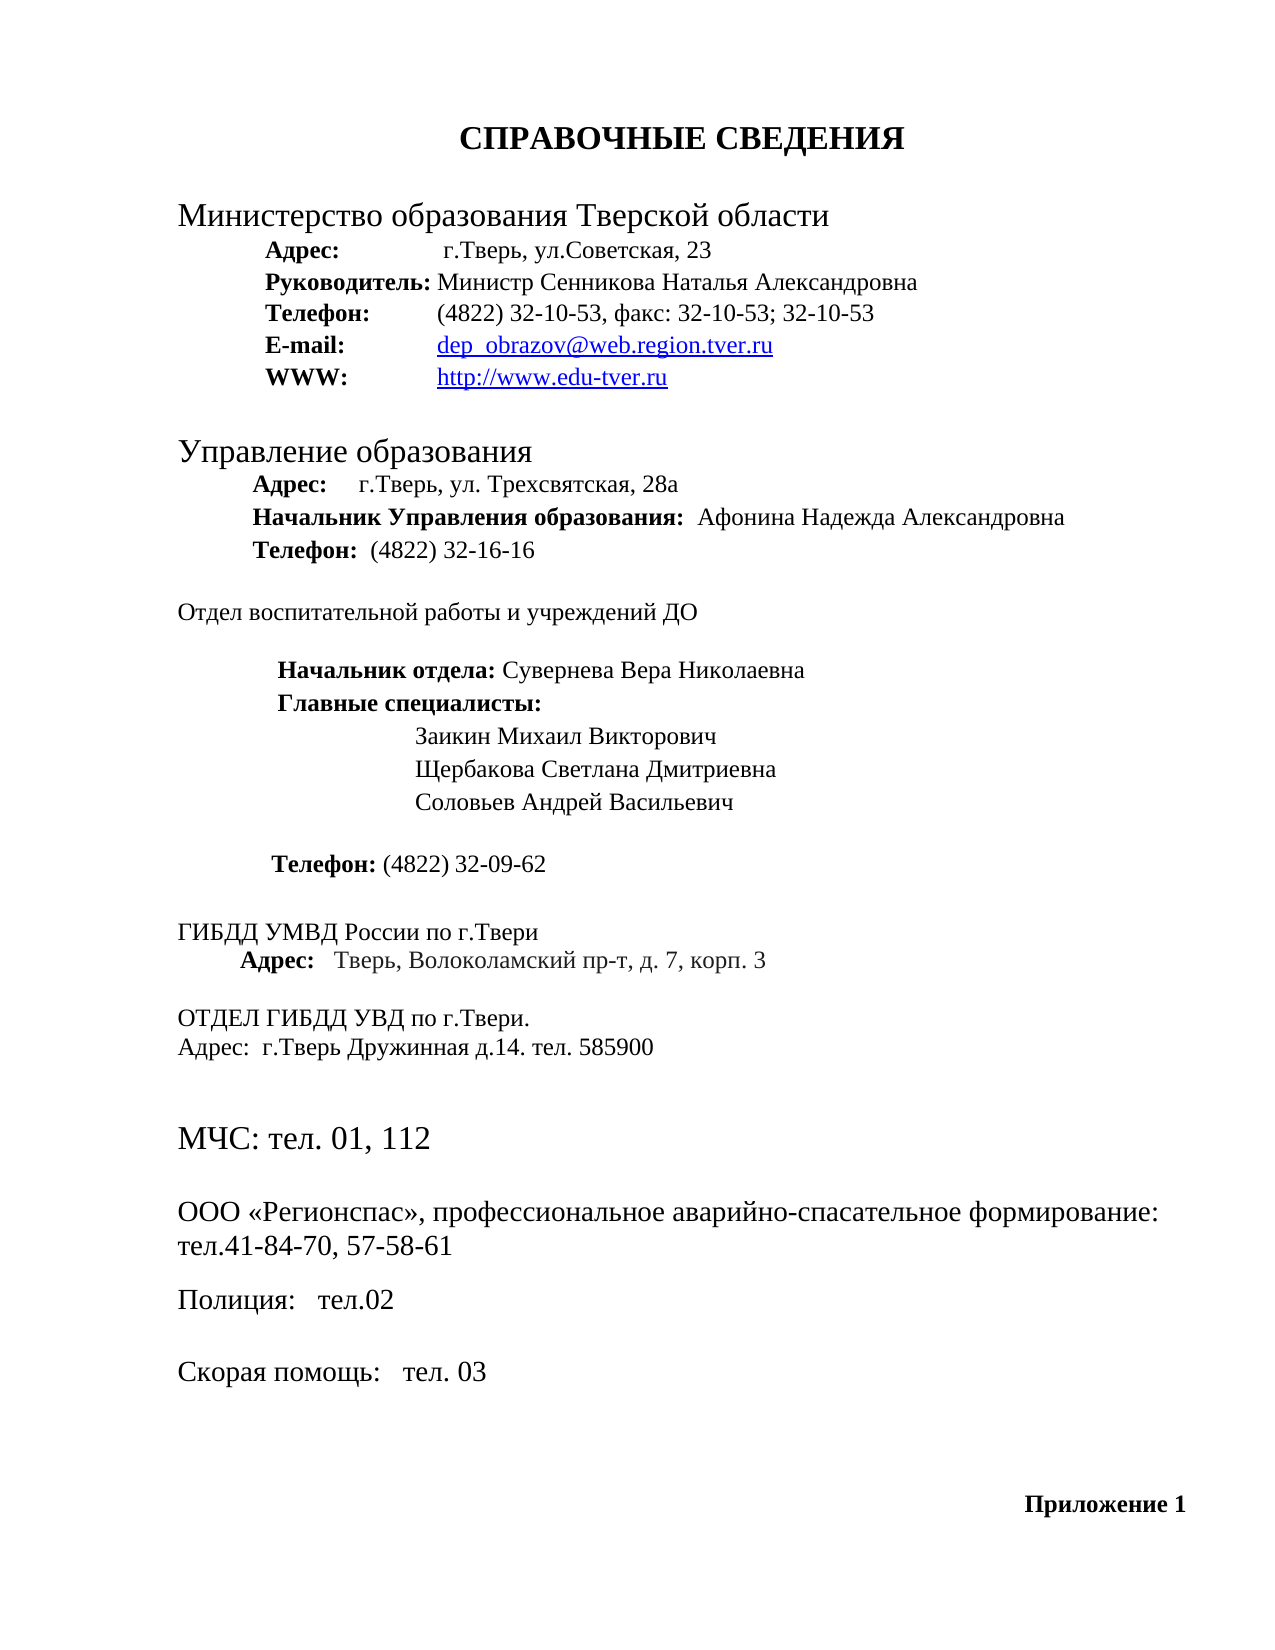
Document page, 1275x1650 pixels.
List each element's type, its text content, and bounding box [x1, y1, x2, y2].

text Скорая помощь: тел. 03 [177, 1354, 1186, 1387]
table_cell Министр Сенникова Наталья Александровна [435, 265, 1185, 297]
text Управление образования [177, 431, 1186, 469]
text СПРАВОЧНЫЕ СВЕДЕНИЯ [177, 118, 1186, 156]
text Начальник Управления образования: Афонина Надежда Александровна [177, 502, 1186, 531]
table_cell dep_obrazov@web.region.tver.ru [435, 329, 1185, 361]
text Телефон: (4822) 32-16-16 [177, 535, 1186, 564]
table_cell http://www.edu-tver.ru [435, 361, 1185, 392]
text МЧС: тел. 01, 112 [177, 1118, 1186, 1156]
table_cell WWW: [176, 361, 435, 392]
table_header г.Тверь, ул.Советская, 23 [435, 233, 1185, 265]
text Приложение 1 [177, 1489, 1186, 1517]
table_cell E-mail: [176, 329, 435, 361]
table_cell (4822) 32-10-53, факс: 32-10-53; 32-10-53 [435, 297, 1185, 329]
text Адрес: Тверь, Волоколамский пр-т, д. 7, корп. 3 [177, 945, 1186, 974]
text ОТДЕЛ ГИБДД УВД по г.Твери. [177, 1003, 1186, 1032]
text Полиция: тел.02 [177, 1282, 1186, 1316]
table_cell Телефон: [176, 297, 435, 329]
text ООО «Регионспас», профессиональное аварийно-спасательное формирование: тел.41-84-70, 57-58-61 [177, 1194, 1186, 1262]
table_cell Руководитель: [176, 265, 435, 297]
text Министерство образования Тверской области [177, 195, 1186, 233]
text Адрес: г.Тверь, ул. Трехсвятская, 28а [177, 469, 1186, 498]
table_header Адрес: [176, 233, 435, 265]
text ГИБДД УМВД России по г.Твери [177, 917, 1186, 945]
text Отдел воспитательной работы и учреждений ДО [177, 597, 1186, 626]
table_header Начальник отдела: Сувернева Вера Николаевна Главные специалисты: Заикин Михаил Викторович Щербакова Светлана Дмитриевна Соловьев Андрей Васильевич Телефон: (4822) 32-09-62 [177, 655, 1186, 878]
text Адрес: г.Тверь Дружинная д.14. тел. 585900 [177, 1032, 1186, 1060]
